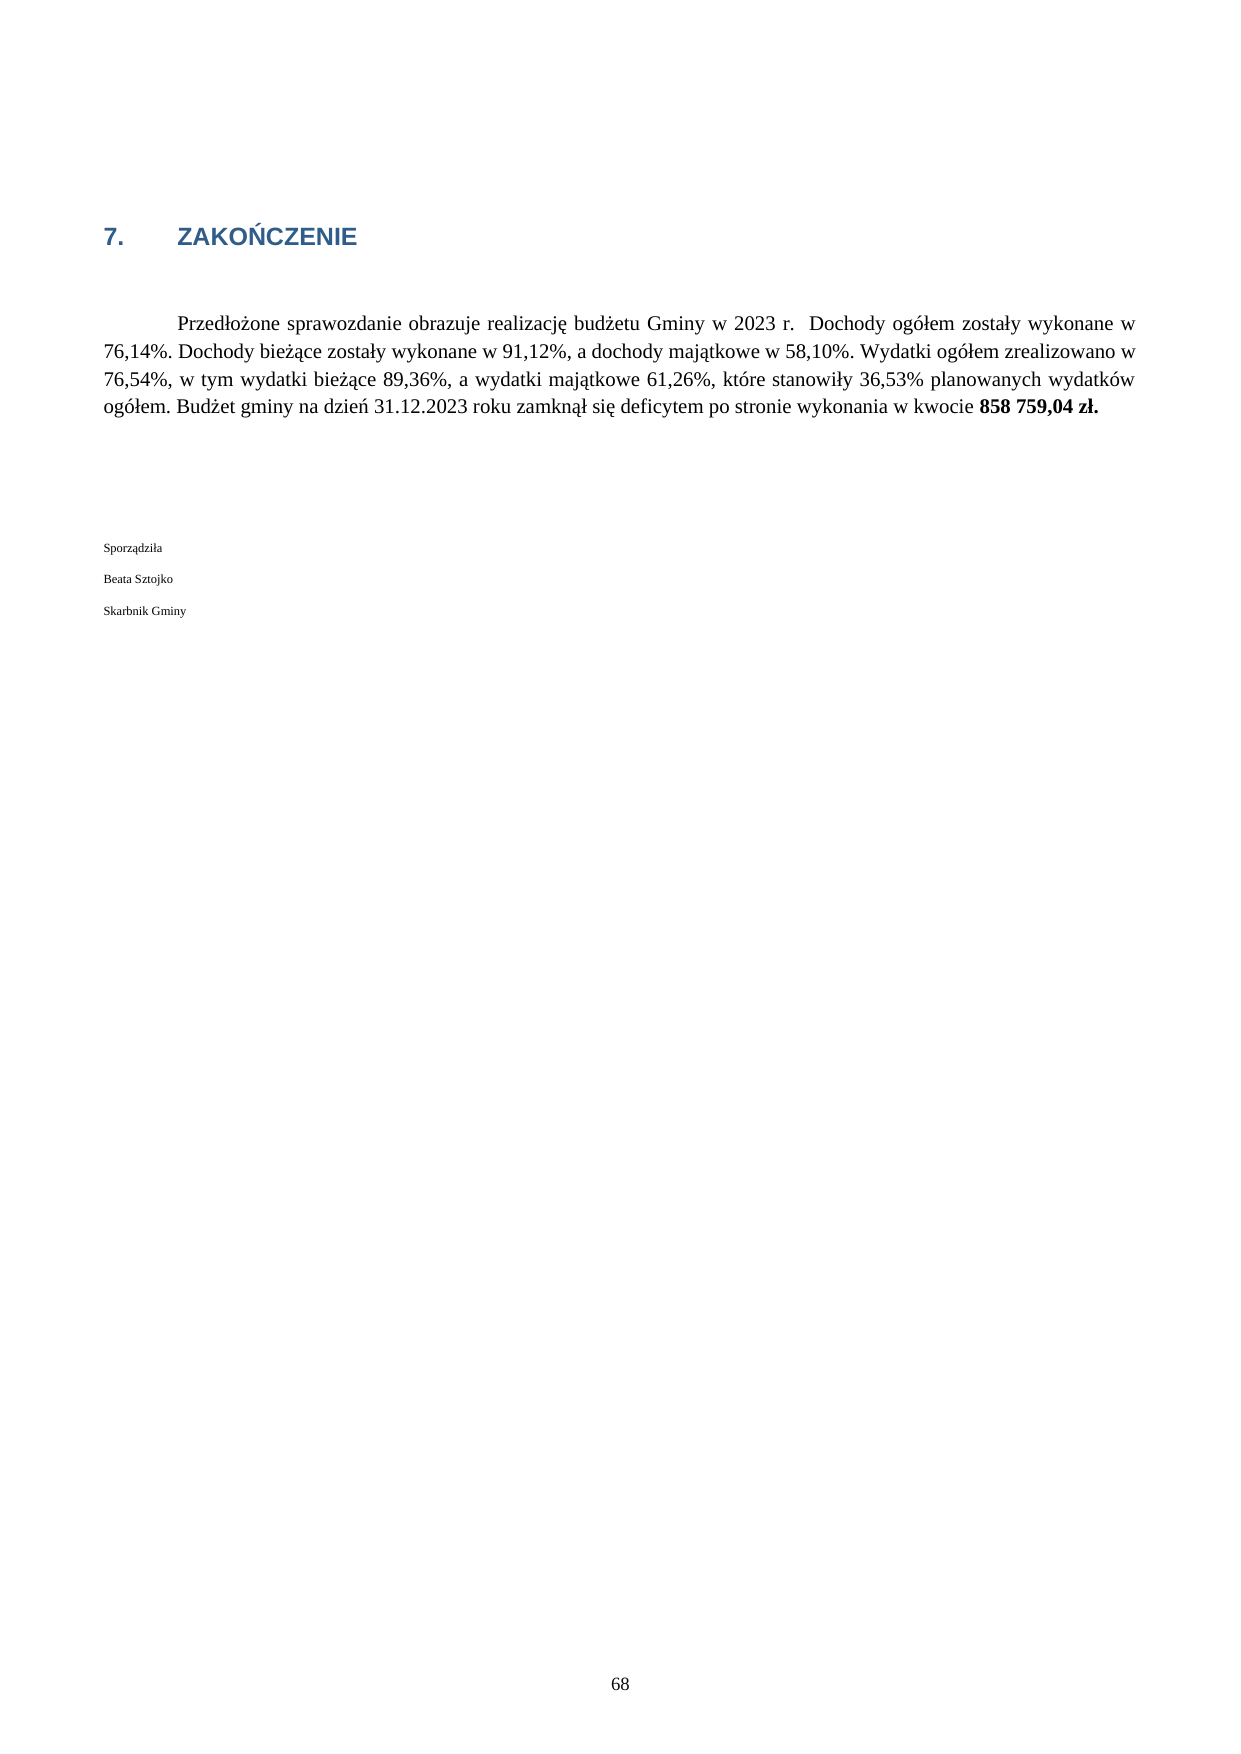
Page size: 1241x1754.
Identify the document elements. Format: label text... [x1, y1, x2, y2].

subtitle ZAKOŃCZENIE [103, 221, 1137, 250]
text Przedłożone sprawozdanie obrazuje realizację budżetu Gminy w 2023 r. Dochody ogółem zostały wykonane w 76,14%. Dochody bieżące zostały wykonane w 91,12%, a dochody majątkowe w 58,10%. Wydatki ogółem zrealizowano w 76,54%, w tym wydatki bieżące 89,36%, a wydatki majątkowe 61,26%, które stanowiły 36,53% planowanych wydatków ogółem. Budżet gminy na dzień 31.12.2023 roku zamknął się deficytem po stronie wykonania w kwocie 858 759,04 zł. [103, 311, 1137, 418]
text Sporządziła [103, 541, 1137, 556]
text Beata Sztojko [103, 572, 1137, 587]
text Skarbnik Gminy [103, 603, 1137, 618]
